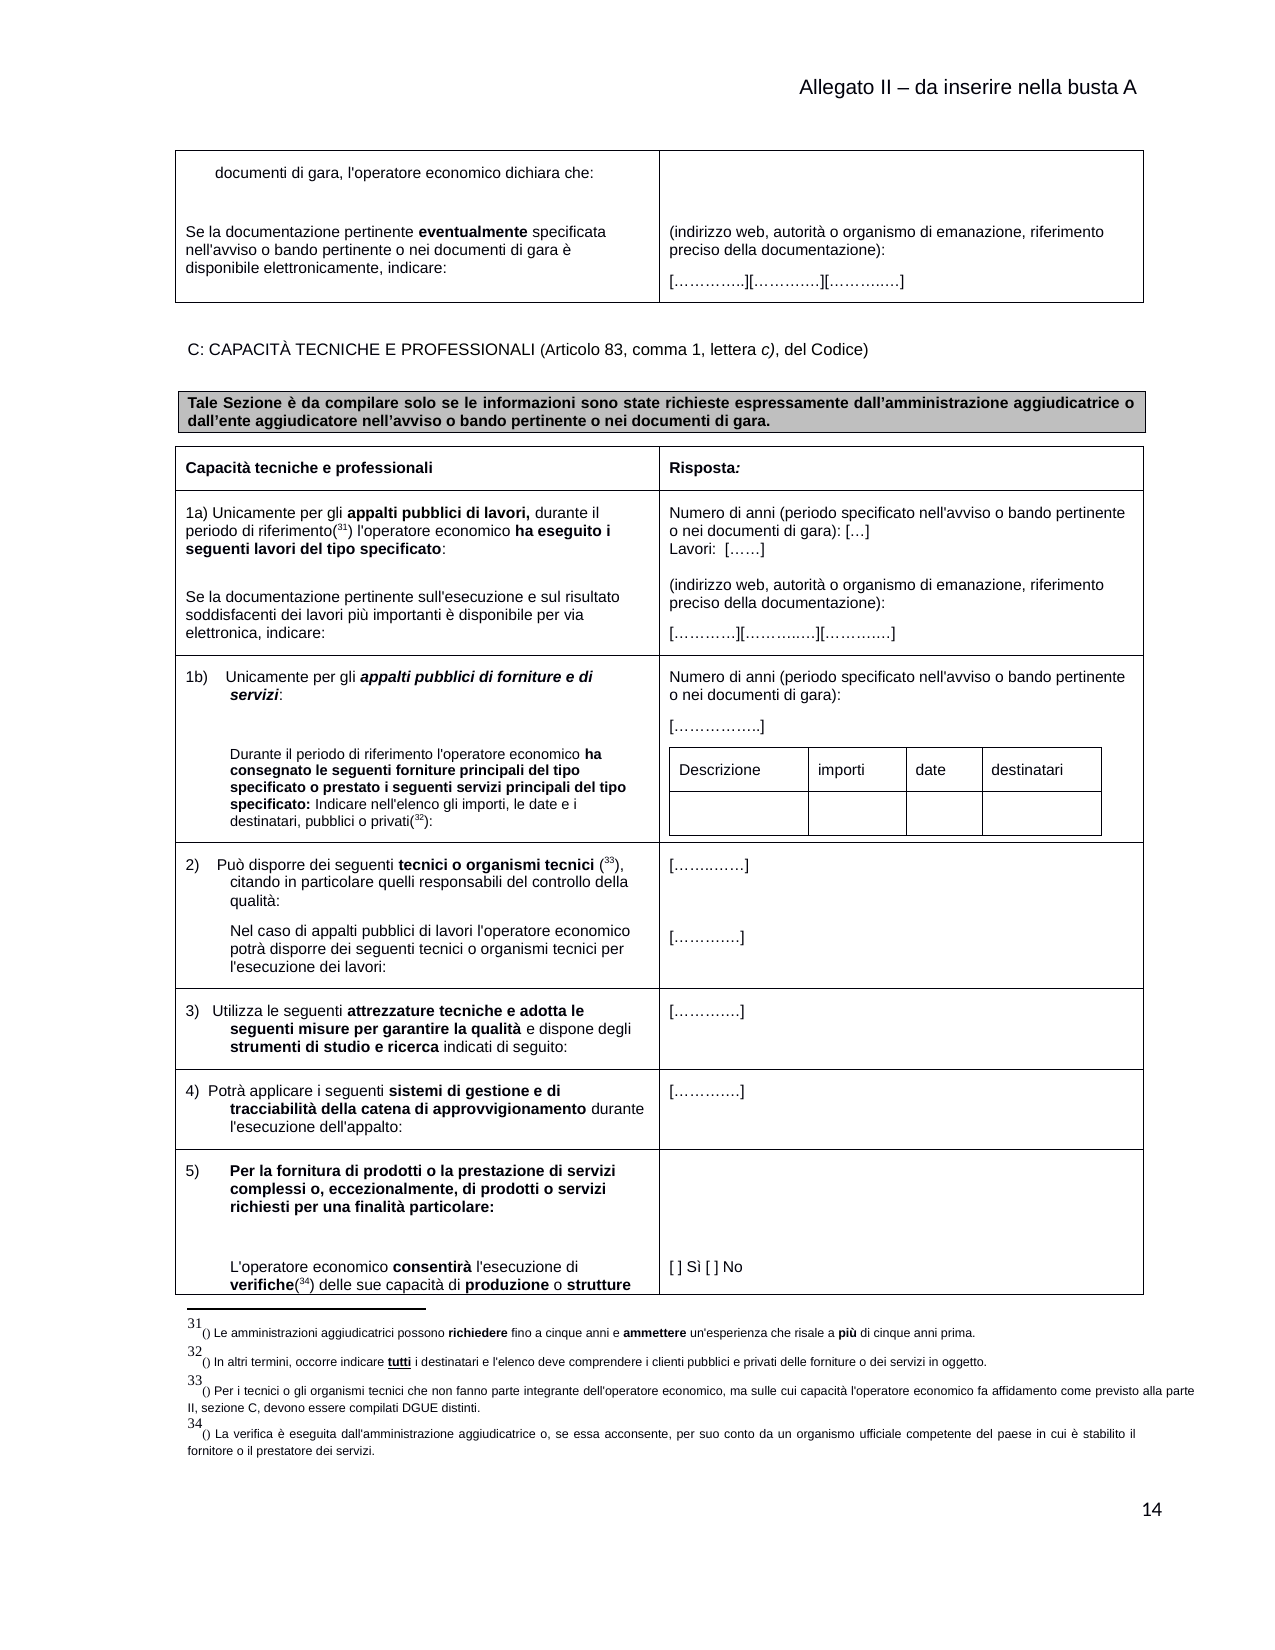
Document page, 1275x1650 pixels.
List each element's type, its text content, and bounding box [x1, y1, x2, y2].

table_cell [ ] Sì [ ] No [660, 1150, 1143, 1293]
table_header Risposta: [660, 447, 1143, 490]
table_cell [176, 151, 659, 302]
table_cell 1b) Unicamente per gli appalti pubblici di forniture e di servizi: Durante il periodo di riferimento l'operatore economico ha consegnato le seguenti forniture principali del tipo specificato o prestato i seguenti servizi principali del tipo specificato: Indicare nell'elenco gli importi, le date e i destinatari, pubblici o privati(): [176, 656, 659, 842]
table_cell Numero di anni (periodo specificato nell'avviso o bando pertinente o nei documenti di gara): […] Lavori: [……] (indirizzo web, autorità o organismo di emanazione, riferimento preciso della documentazione): […………][………..…][……….…] [660, 491, 1143, 654]
table_header Capacità tecniche e professionali [176, 447, 659, 490]
table_cell [……….…] [660, 1070, 1143, 1148]
table_cell 2) Può disporre dei seguenti tecnici o organismi tecnici (), citando in particolare quelli responsabili del controllo della qualità: Nel caso di appalti pubblici di lavori l'operatore economico potrà disporre dei seguenti tecnici o organismi tecnici per l'esecuzione dei lavori: [176, 843, 659, 988]
title C: Capacità tecniche e professionali (Articolo 83, comma 1, lettera c), del Codice) [187, 340, 1137, 359]
table_cell 3) Utilizza le seguenti attrezzature tecniche e adotta le seguenti misure per garantire la qualità e dispone degli strumenti di studio e ricerca indicati di seguito: [176, 989, 659, 1068]
table_cell 4) Potrà applicare i seguenti sistemi di gestione e di tracciabilità della catena di approvvigionamento durante l'esecuzione dell'appalto: [176, 1070, 659, 1148]
table_cell [……..……] [……….…] [660, 843, 1143, 988]
table_cell 1a) Unicamente per gli appalti pubblici di lavori, durante il periodo di riferimento() l'operatore economico ha eseguito i seguenti lavori del tipo specificato: Se la documentazione pertinente sull'esecuzione e sul risultato soddisfacenti dei lavori più importanti è disponibile per via elettronica, indicare: [176, 491, 659, 654]
text Tale Sezione è da compilare solo se le informazioni sono state richieste espressamente dall’amministrazione aggiudicatrice o dall’ente aggiudicatore nell’avviso o bando pertinente o nei documenti di gara. [179, 392, 1145, 432]
table_cell [……….…] [660, 989, 1143, 1068]
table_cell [660, 151, 1143, 302]
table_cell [176, 1150, 659, 1293]
table_cell Numero di anni (periodo specificato nell'avviso o bando pertinente o nei documenti di gara): [……………..] [660, 656, 1143, 842]
